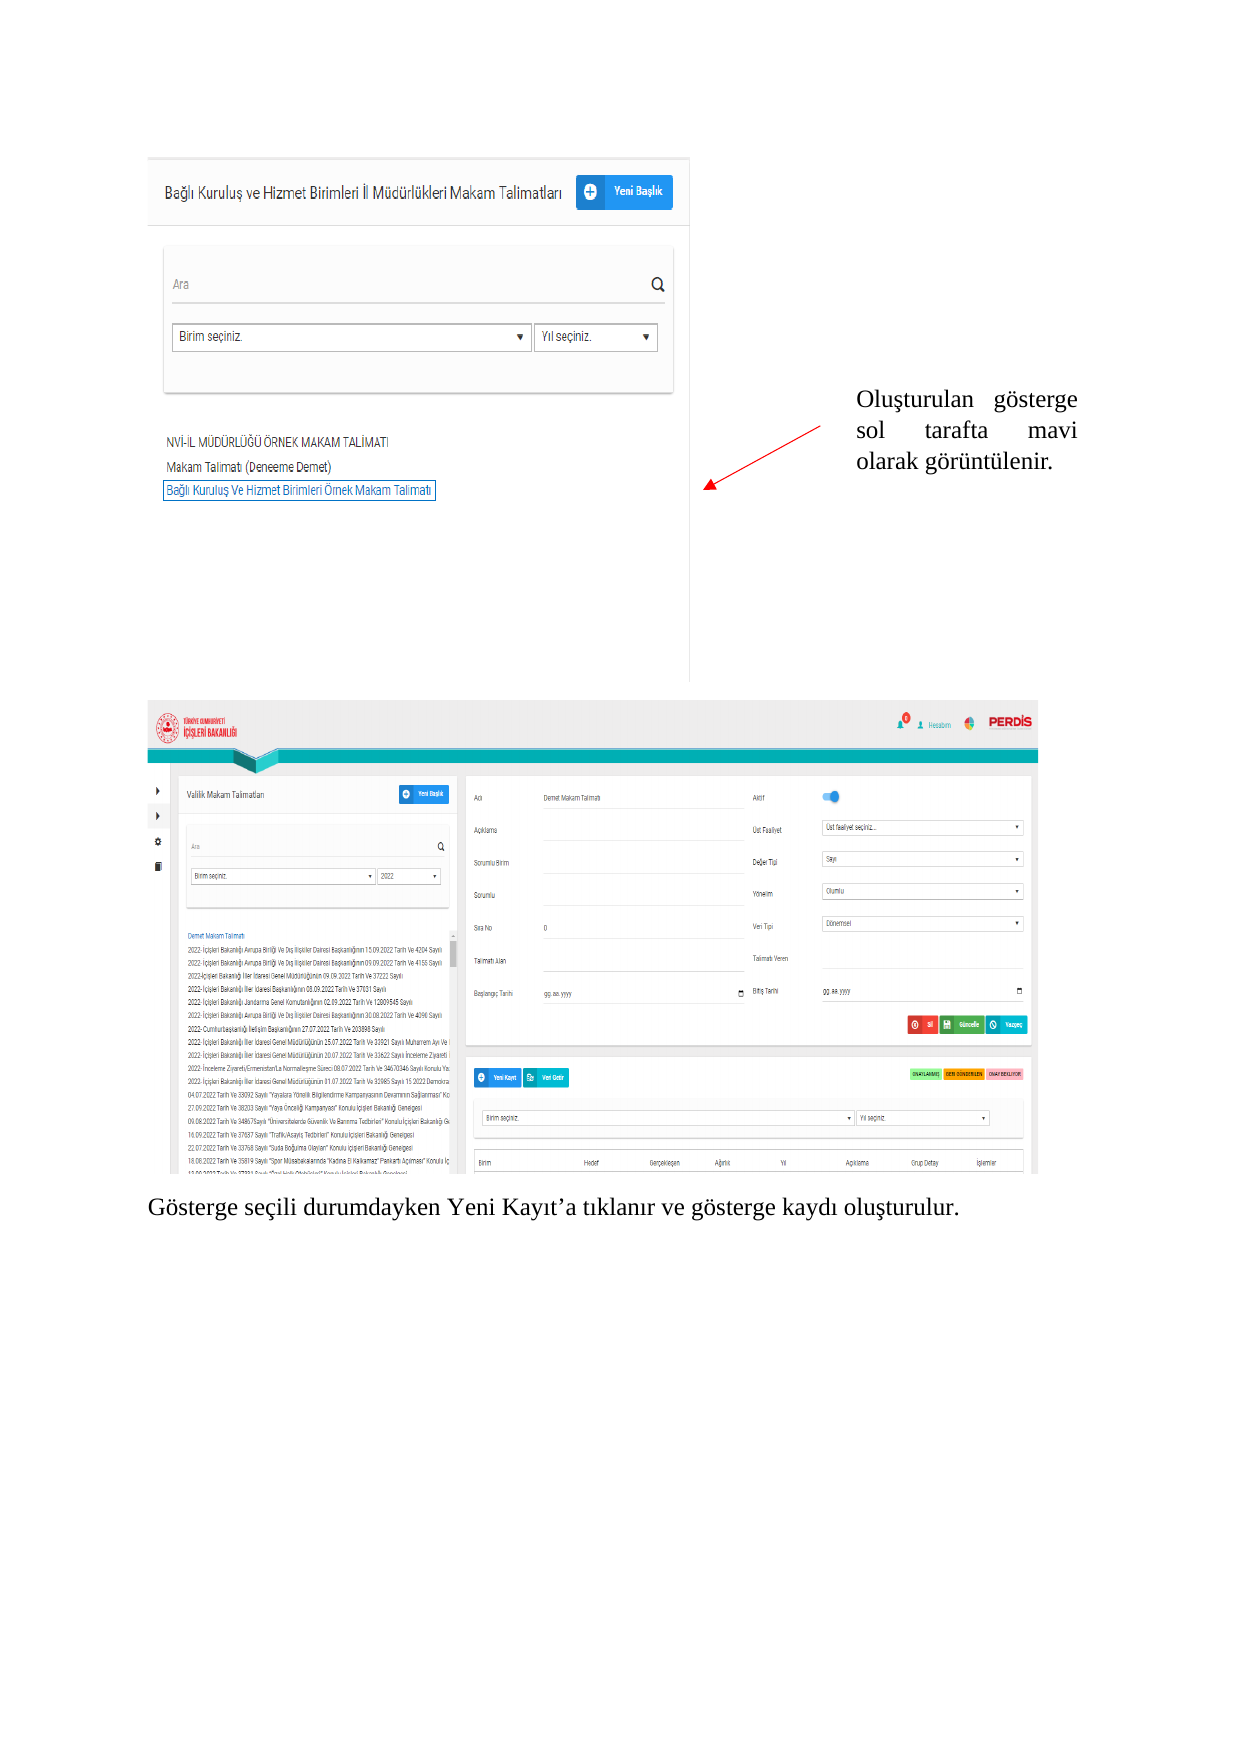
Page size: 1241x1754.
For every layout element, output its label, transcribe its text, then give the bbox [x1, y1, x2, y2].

text Gösterge seçili durumdayken Yeni Kayıt’a tıklanır ve gösterge kaydı oluşturulur. [148, 1192, 1093, 1221]
picture [147, 700, 1039, 1174]
picture [147, 157, 690, 682]
